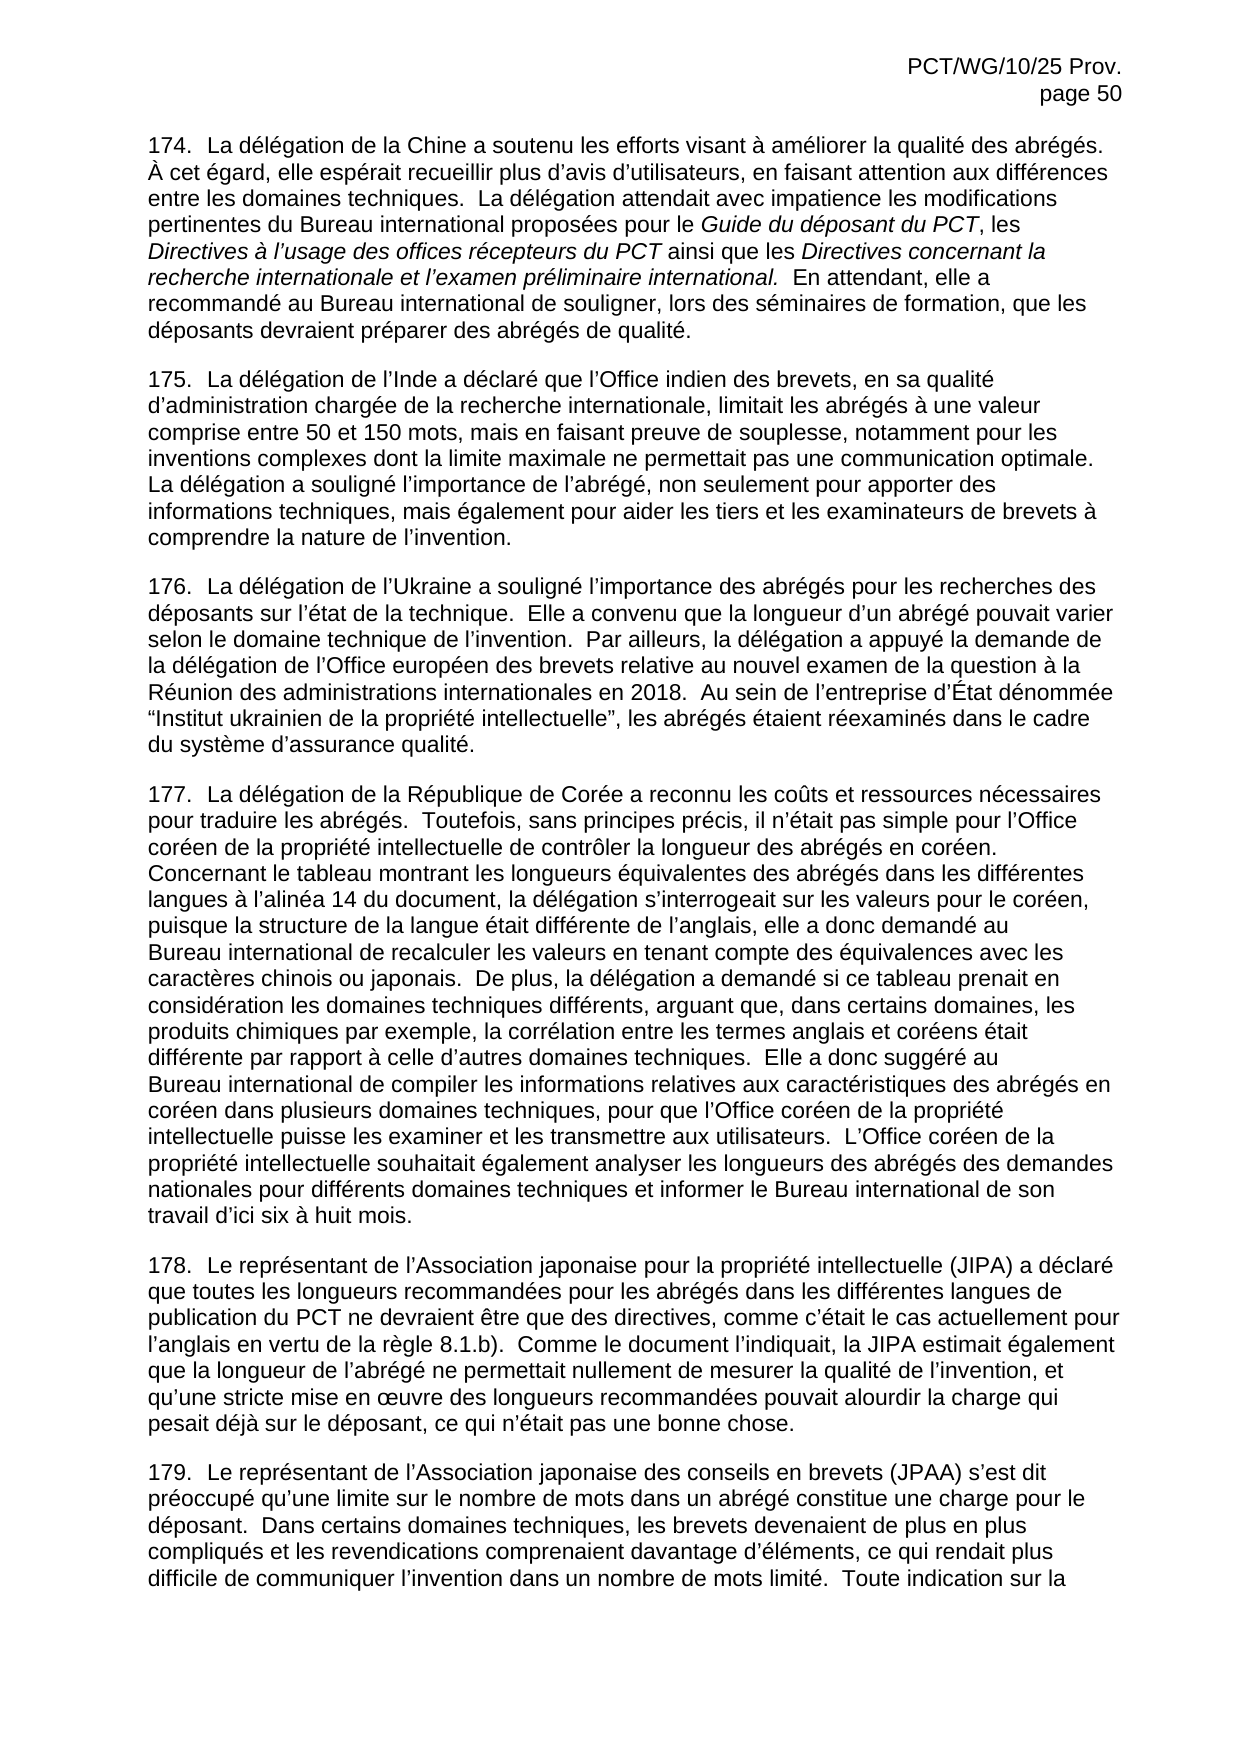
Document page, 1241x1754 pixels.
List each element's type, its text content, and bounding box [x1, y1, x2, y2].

text La délégation de la Chine a soutenu les efforts visant à améliorer la qualité des abrégés. À cet égard, elle espérait recueillir plus d’avis d’utilisateurs, en faisant attention aux différences entre les domaines techniques. La délégation attendait avec impatience les modifications pertinentes du Bureau international proposées pour le Guide du déposant du PCT, les Directives à l’usage des offices récepteurs du PCT ainsi que les Directives concernant la recherche internationale et l’examen préliminaire international. En attendant, elle a recommandé au Bureau international de souligner, lors des séminaires de formation, que les déposants devraient préparer des abrégés de qualité. [148, 132, 1122, 343]
text La délégation de la République de Corée a reconnu les coûts et ressources nécessaires pour traduire les abrégés. Toutefois, sans principes précis, il n’était pas simple pour l’Office coréen de la propriété intellectuelle de contrôler la longueur des abrégés en coréen. Concernant le tableau montrant les longueurs équivalentes des abrégés dans les différentes langues à l’alinéa 14 du document, la délégation s’interrogeait sur les valeurs pour le coréen, puisque la structure de la langue était différente de l’anglais, elle a donc demandé au Bureau international de recalculer les valeurs en tenant compte des équivalences avec les caractères chinois ou japonais. De plus, la délégation a demandé si ce tableau prenait en considération les domaines techniques différents, arguant que, dans certains domaines, les produits chimiques par exemple, la corrélation entre les termes anglais et coréens était différente par rapport à celle d’autres domaines techniques. Elle a donc suggéré au Bureau international de compiler les informations relatives aux caractéristiques des abrégés en coréen dans plusieurs domaines techniques, pour que l’Office coréen de la propriété intellectuelle puisse les examiner et les transmettre aux utilisateurs. L’Office coréen de la propriété intellectuelle souhaitait également analyser les longueurs des abrégés des demandes nationales pour différents domaines techniques et informer le Bureau international de son travail d’ici six à huit mois. [148, 781, 1122, 1229]
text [148, 1459, 1122, 1591]
text La délégation de l’Ukraine a souligné l’importance des abrégés pour les recherches des déposants sur l’état de la technique. Elle a convenu que la longueur d’un abrégé pouvait varier selon le domaine technique de l’invention. Par ailleurs, la délégation a appuyé la demande de la délégation de l’Office européen des brevets relative au nouvel examen de la question à la Réunion des administrations internationales en 2018. Au sein de l’entreprise d’État dénommée “Institut ukrainien de la propriété intellectuelle”, les abrégés étaient réexaminés dans le cadre du système d’assurance qualité. [148, 573, 1122, 758]
text La délégation de l’Inde a déclaré que l’Office indien des brevets, en sa qualité d’administration chargée de la recherche internationale, limitait les abrégés à une valeur comprise entre 50 et 150 mots, mais en faisant preuve de souplesse, notamment pour les inventions complexes dont la limite maximale ne permettait pas une communication optimale. La délégation a souligné l’importance de l’abrégé, non seulement pour apporter des informations techniques, mais également pour aider les tiers et les examinateurs de brevets à comprendre la nature de l’invention. [148, 366, 1122, 550]
text Le représentant de l’Association japonaise pour la propriété intellectuelle (JIPA) a déclaré que toutes les longueurs recommandées pour les abrégés dans les différentes langues de publication du PCT ne devraient être que des directives, comme c’était le cas actuellement pour l’anglais en vertu de la règle 8.1.b). Comme le document l’indiquait, la JIPA estimait également que la longueur de l’abrégé ne permettait nullement de mesurer la qualité de l’invention, et qu’une stricte mise en œuvre des longueurs recommandées pouvait alourdir la charge qui pesait déjà sur le déposant, ce qui n’était pas une bonne chose. [148, 1252, 1122, 1436]
